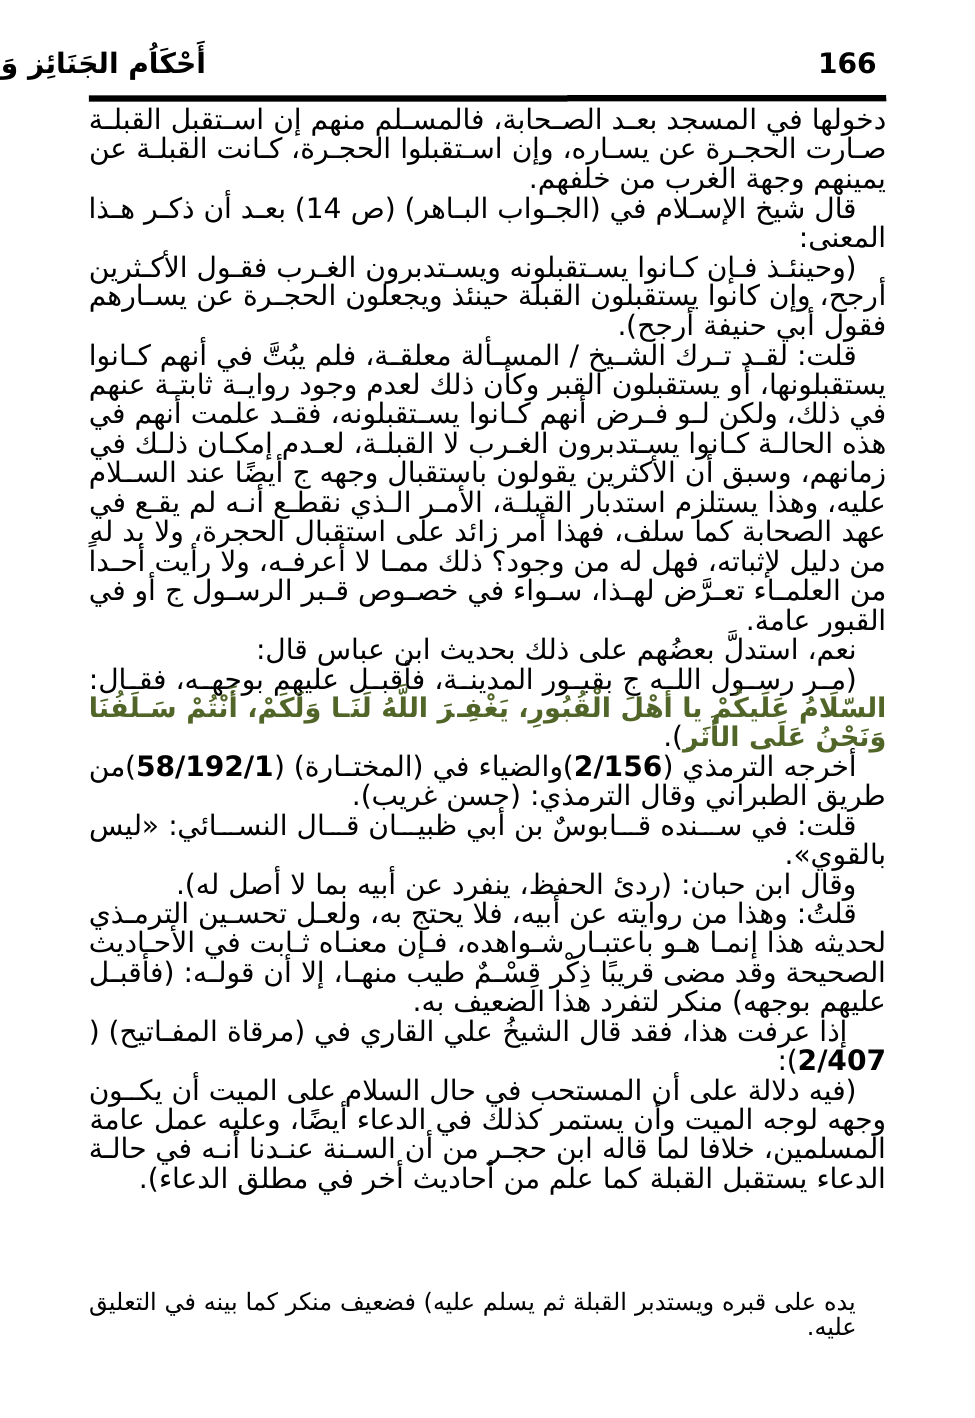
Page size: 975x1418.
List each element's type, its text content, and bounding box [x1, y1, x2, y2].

text قلتُ: وهذا من روايته عن أبيه، فلا يحتج به، ولعل تحسين الترمذي لحديثه هذا إنما هو باعتبار شواهده، فإن معناه ثابت في الأحاديث الصحيحة وقد مضى قريبًا ذِكْر قِسْمٌ طيب منها، إلا أن قوله: (فأقبل عليهم بوجهه) منكر لتفرد هذا الضعيف به. [89, 900, 886, 1018]
text قال شيخ الإسلام في (الجواب الباهر) (ص 14) بعد أن ذكر هذا المعنى: [89, 195, 886, 253]
text (مر رسول الله ج بقبور المدينة، فأقبل عليهم بوجهه، فقال: السّلَامُ عَلَيكُمْ يا أهْلَ الْقُبُورِ، يَغْفِرَ اللَّهُ لَنَا وَلَكَمْ، أَنْتُمْ سَلَفُنَا وَنَحْنُ عَلَى الأَثَرِ). [89, 666, 886, 753]
text أخرجه الترمذي (2/156)والضياء في (المختارة) (58/192/1)من طريق الطبراني وقال الترمذي: (حسن غريب). [89, 753, 886, 812]
text قلت: لقد ترك الشيخ / المسألة معلقة، فلم يبُتَّ في أنهم كانوا يستقبلونها، أو يستقبلون القبر وكأن ذلك لعدم وجود رواية ثابتة عنهم في ذلك، ولكن لو فرض أنهم كانوا يستقبلونه، فقد علمت أنهم في هذه الحالة كانوا يستدبرون الغرب لا القبلة، لعدم إمكان ذلك في زمانهم، وسبق أن الأكثرين يقولون باستقبال وجهه ج أيضًا عند السلام عليه، وهذا يستلزم استدبار القبلة، الأمر الذي نقطع أنه لم يقع في عهد الصحابة كما سلف، فهذا أمر زائد على استقبال الحجرة، ولا بد له من دليل لإثباته، فهل له من وجود؟ ذلك مما لا أعرفه، ولا رأيت أحداً من العلماء تعرَّض لهذا، سواء في خصوص قبر الرسول ج أو في القبور عامة. [89, 342, 886, 637]
text قلت: في سنده قابوسٌ بن أبي ظبيان قال النسائي: «ليس بالقوي». [89, 812, 886, 871]
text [89, 106, 886, 195]
text نعم، استدلَّ بعضُهم على ذلك بحديث ابن عباس قال: [89, 637, 886, 666]
text (فيه دلالة على أن المستحب في حال السلام على الميت أن يكون وجهه لوجه الميت وأن يستمر كذلك في الدعاء أيضًا، وعليه عمل عامة المسلمين، خلافا لما قاله ابن حجر من أن السنة عندنا أنه في حالة الدعاء يستقبل القبلة كما علم من أحاديث أخر في مطلق الدعاء). [89, 1077, 886, 1195]
text إذا عرفت هذا، فقد قال الشيخُ علي القاري في (مرقاة المفاتيح) (2/407): [89, 1018, 886, 1077]
text (وحينئذ فإن كانوا يستقبلونه ويستدبرون الغرب فقول الأكثرين أرجح، وإن كانوا يستقبلون القبلة حينئذ ويجعلون الحجرة عن يسارهم فقول أبي حنيفة أرجح). [89, 253, 886, 342]
text وقال ابن حبان: (ردئ الحفظ، ينفرد عن أبيه بما لا أصل له). [89, 871, 886, 900]
